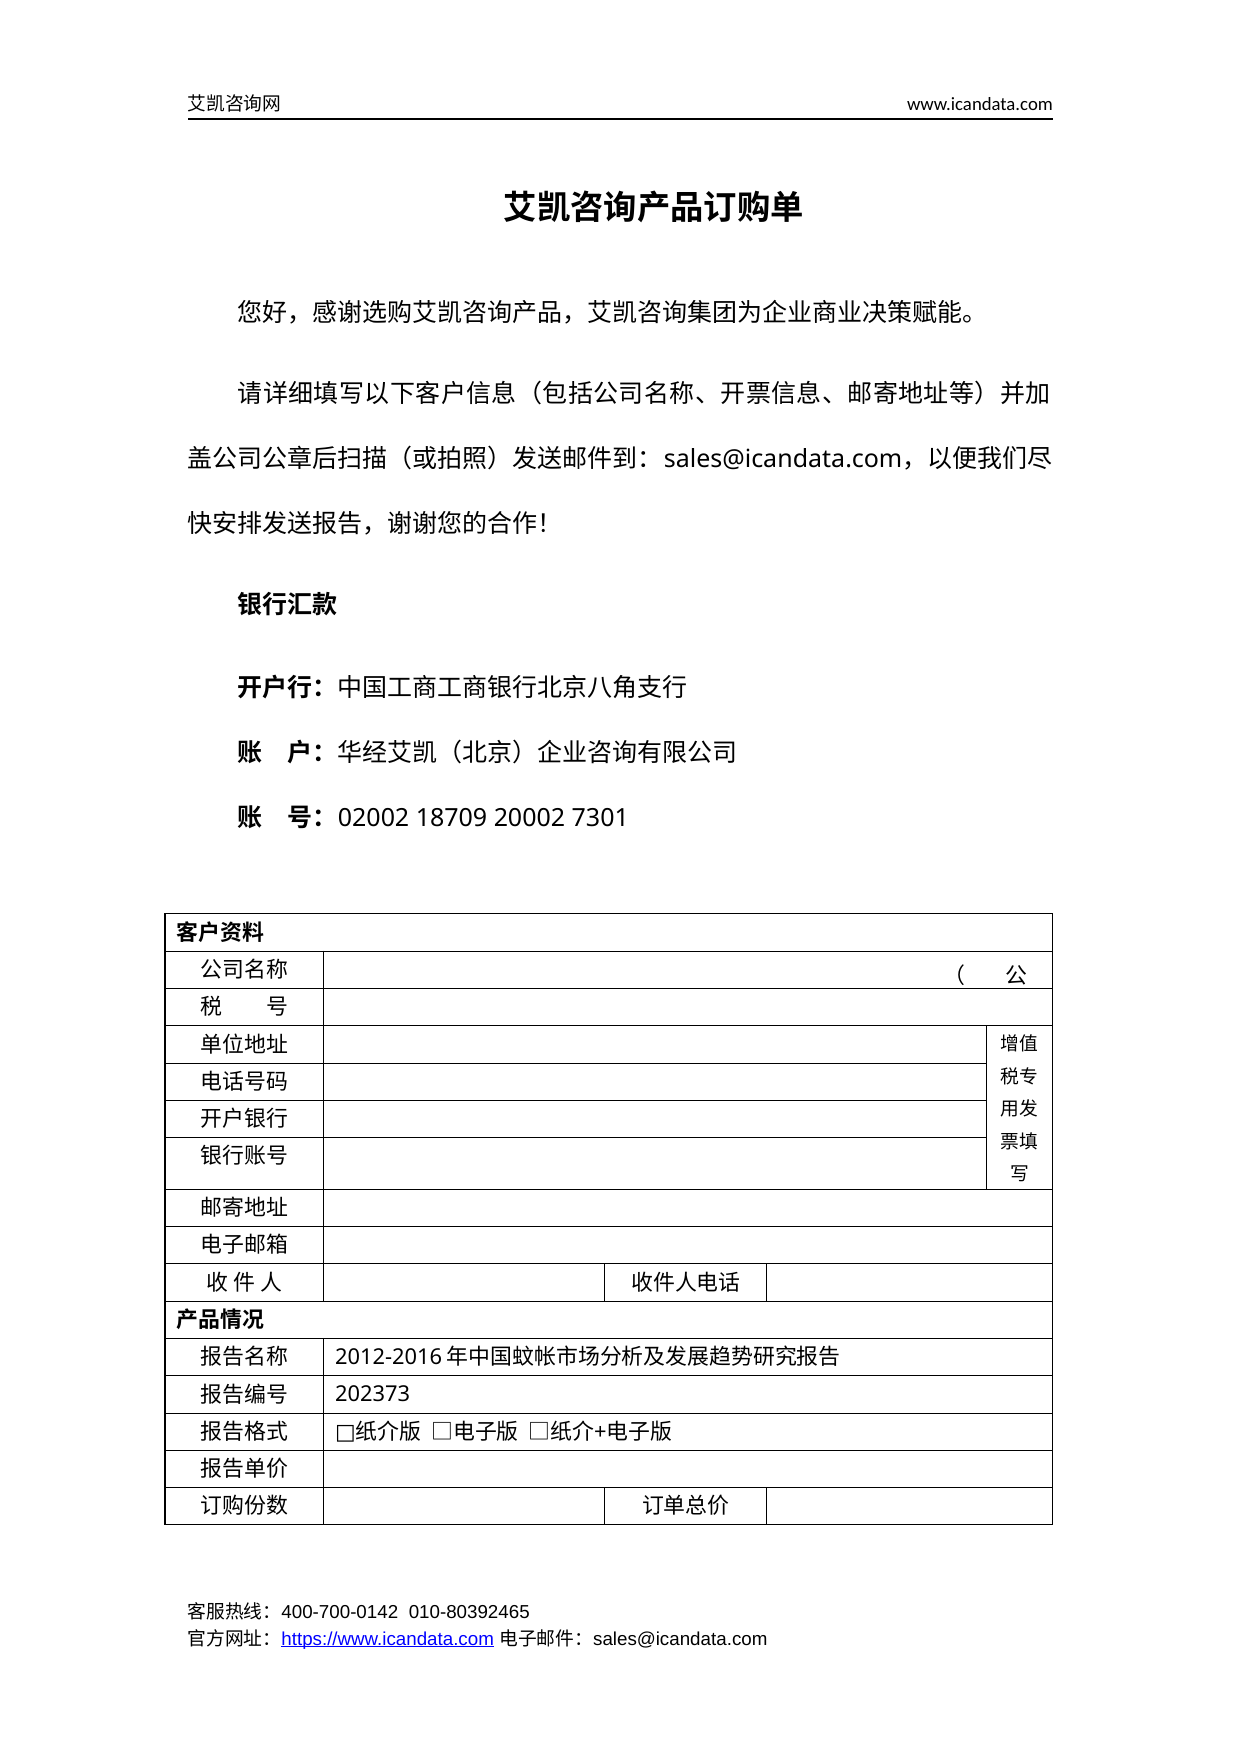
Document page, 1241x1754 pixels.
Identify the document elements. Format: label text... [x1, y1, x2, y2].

table_header 客户资料 [166, 914, 1052, 951]
table_cell 电话号码 [166, 1064, 323, 1100]
table_cell [324, 1451, 1052, 1487]
table_cell 税 号 [166, 989, 323, 1025]
table_cell [324, 1227, 1052, 1263]
text 请详细填写以下客户信息（包括公司名称、开票信息、邮寄地址等）并加盖公司公章后扫描（或拍照）发送邮件到：sales@icandata.com，以便我们尽快安排发送报告，谢谢您的合作！ [187, 359, 1053, 554]
table_cell 收件人电话 [605, 1264, 766, 1301]
table_cell 增值税专用发票填写 [987, 1026, 1052, 1189]
table_cell 报告编号 [166, 1376, 323, 1412]
table_cell 产品情况 [166, 1302, 1052, 1338]
table_cell [324, 1264, 604, 1301]
text 您好，感谢选购艾凯咨询产品，艾凯咨询集团为企业商业决策赋能。 [187, 278, 1053, 343]
table_cell [324, 1488, 604, 1524]
table_cell 收 件 人 [166, 1264, 323, 1301]
table_cell 公司名称 [166, 952, 323, 988]
table_cell 银行账号 [166, 1138, 323, 1189]
table_cell 订单总价 [605, 1488, 766, 1524]
table_cell [324, 1064, 986, 1100]
table_cell [324, 1026, 986, 1062]
table_cell [767, 1264, 1052, 1301]
table_cell 电子邮箱 [166, 1227, 323, 1263]
table_cell 报告格式 [166, 1414, 323, 1450]
table_cell 报告名称 [166, 1339, 323, 1375]
table_cell 邮寄地址 [166, 1190, 323, 1226]
table_cell 订购份数 [166, 1488, 323, 1524]
table_cell 报告单价 [166, 1451, 323, 1487]
table_cell [324, 1138, 986, 1189]
table_cell □纸介版 □电子版 □纸介+电子版 [324, 1414, 1052, 1450]
table_cell [324, 1101, 986, 1137]
table_cell [324, 1190, 1052, 1226]
text 开户行：中国工商工商银行北京八角支行 [187, 653, 1053, 718]
table_cell 202373 [324, 1376, 1052, 1412]
text 艾凯咨询产品订购单 [187, 172, 1053, 237]
text 账 户：华经艾凯（北京）企业咨询有限公司 [187, 718, 1053, 783]
table_cell 2012-2016年中国蚊帐市场分析及发展趋势研究报告 [324, 1339, 1052, 1375]
text 银行汇款 [187, 570, 1053, 635]
table_cell [324, 989, 1052, 1025]
text 账 号：02002 18709 20002 7301 [187, 783, 1053, 848]
table_cell 单位地址 [166, 1026, 323, 1062]
table_cell [767, 1488, 1052, 1524]
table_cell [324, 952, 1052, 988]
table_cell 开户银行 [166, 1101, 323, 1137]
